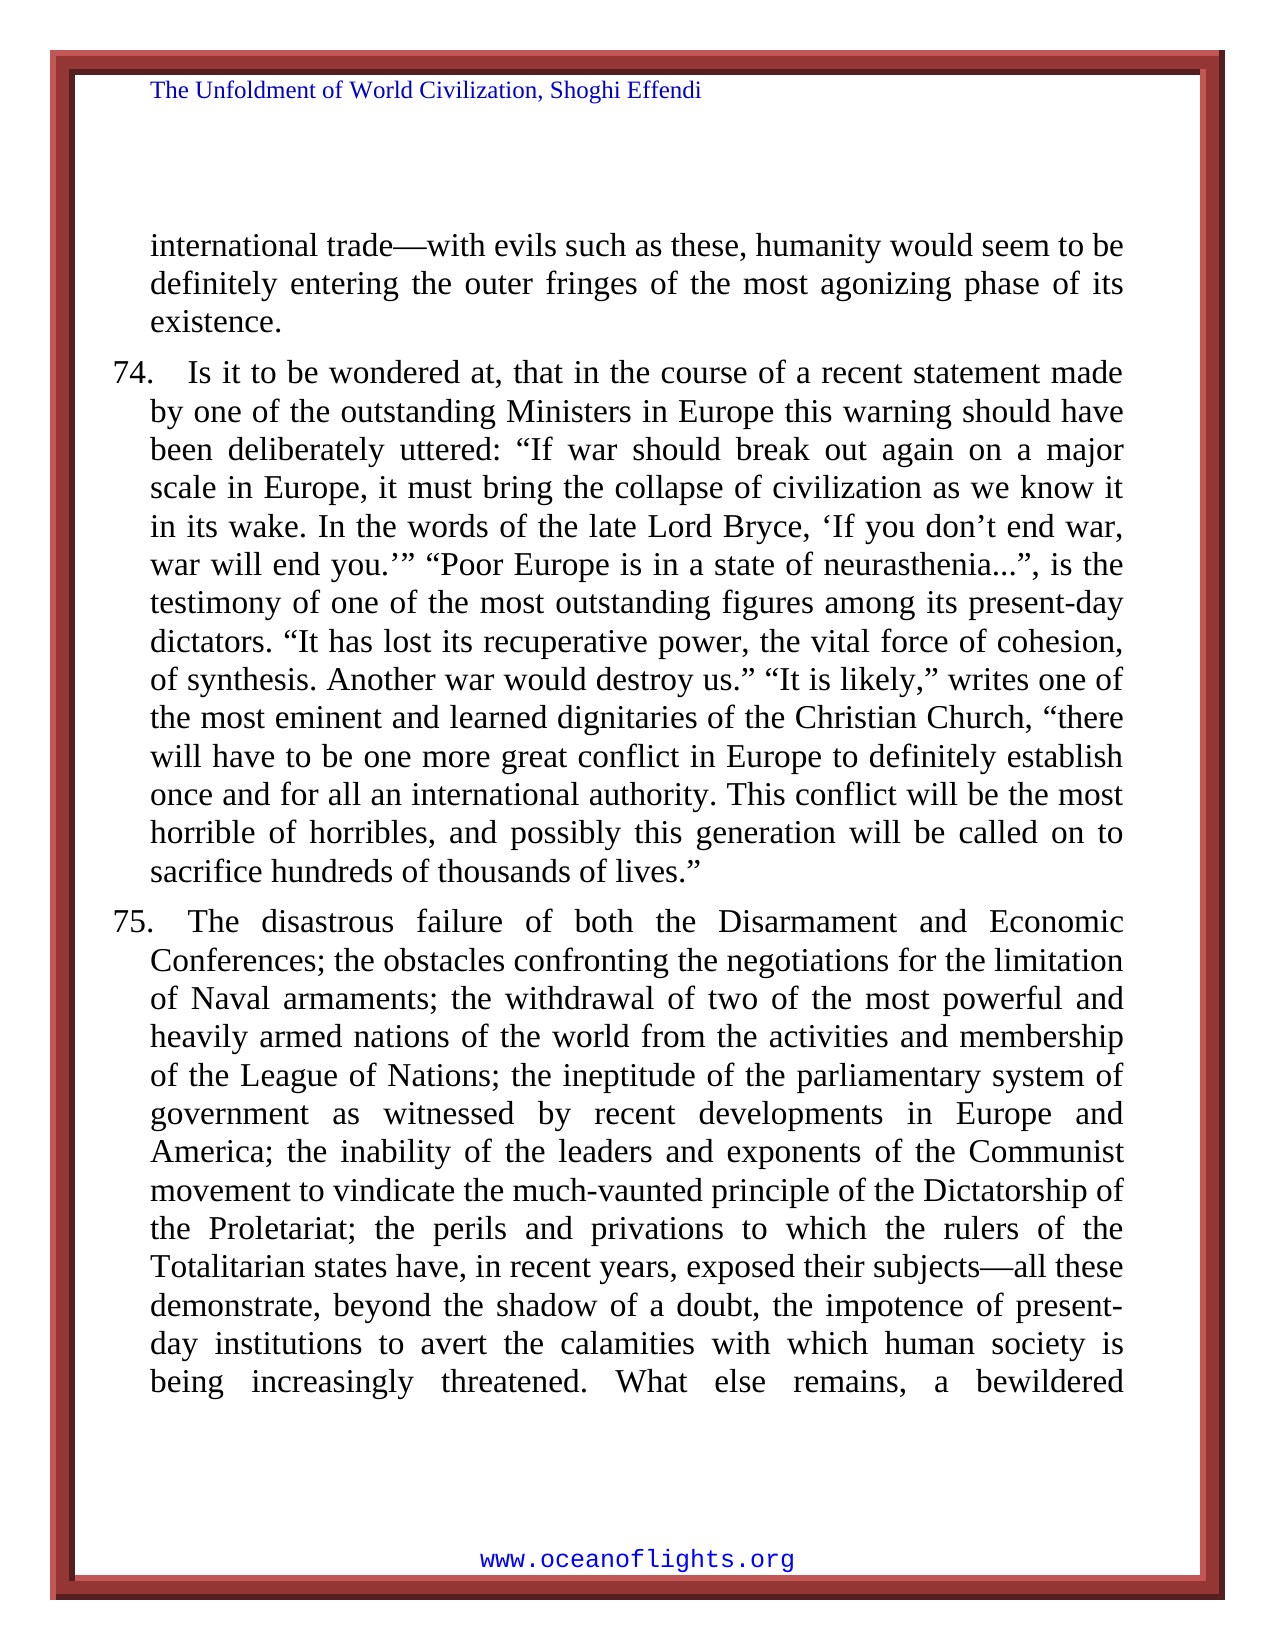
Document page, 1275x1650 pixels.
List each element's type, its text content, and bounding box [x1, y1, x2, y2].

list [112, 902, 1125, 1400]
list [112, 225, 1125, 340]
list Is it to be wondered at, that in the course of a recent statement made by one of the outstanding Ministers in Europe this warning should have been deliberately uttered: “If war should break out again on a major scale in Europe, it must bring the collapse of civilization as we know it in its wake. In the words of the late Lord Bryce, ‘If you don’t end war, war will end you.’” “Poor Europe is in a state of neurasthenia...”, is the testimony of one of the most outstanding figures among its present-day dictators. “It has lost its recuperative power, the vital force of cohesion, of synthesis. Another war would destroy us.” “It is likely,” writes one of the most eminent and learned dignitaries of the Christian Church, “there will have to be one more great conflict in Europe to definitely establish once and for all an international authority. This conflict will be the most horrible of horribles, and possibly this generation will be called on to sacrifice hundreds of thousands of lives.” [112, 352, 1125, 889]
